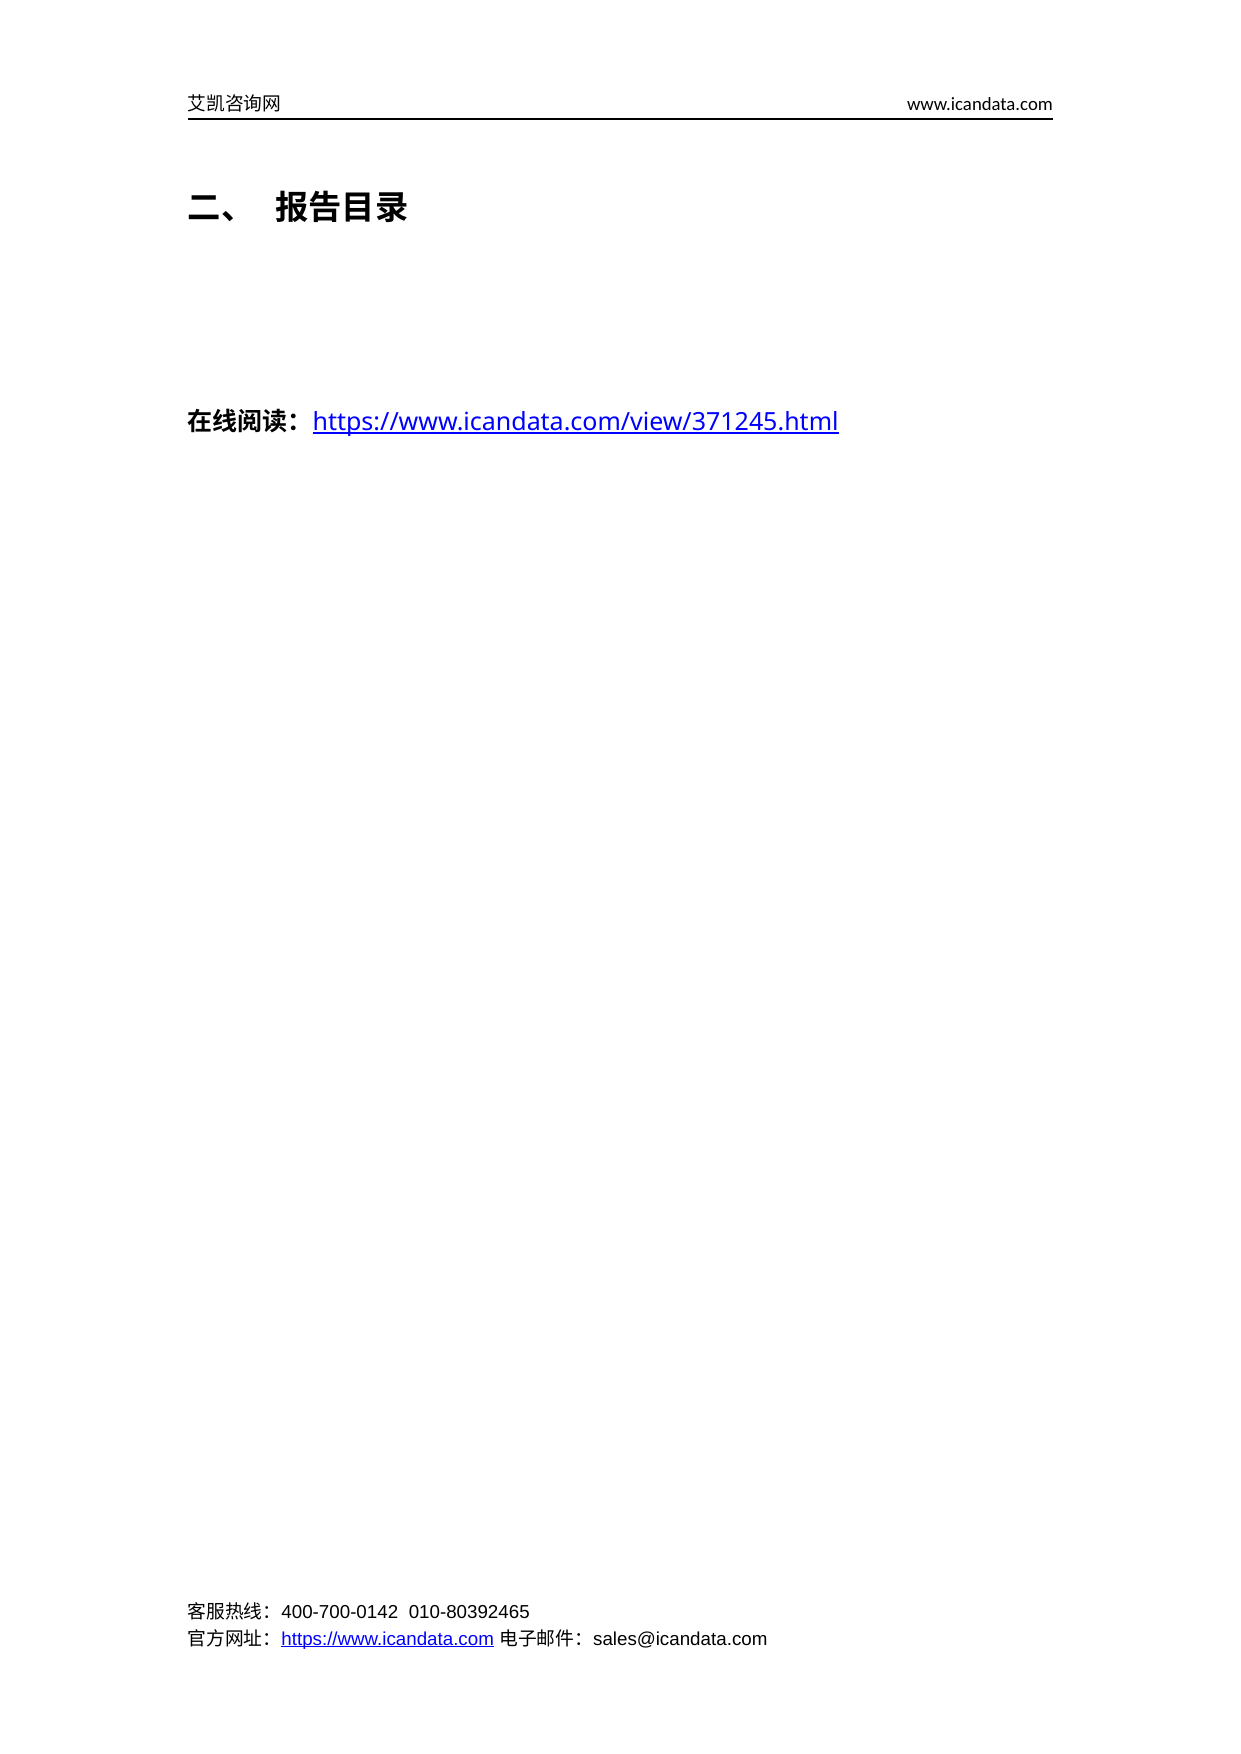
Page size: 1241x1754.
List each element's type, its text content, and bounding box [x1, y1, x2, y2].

subtitle 报告目录 [187, 172, 1053, 237]
text 在线阅读：https://www.icandata.com/view/371245.html [187, 387, 1053, 452]
